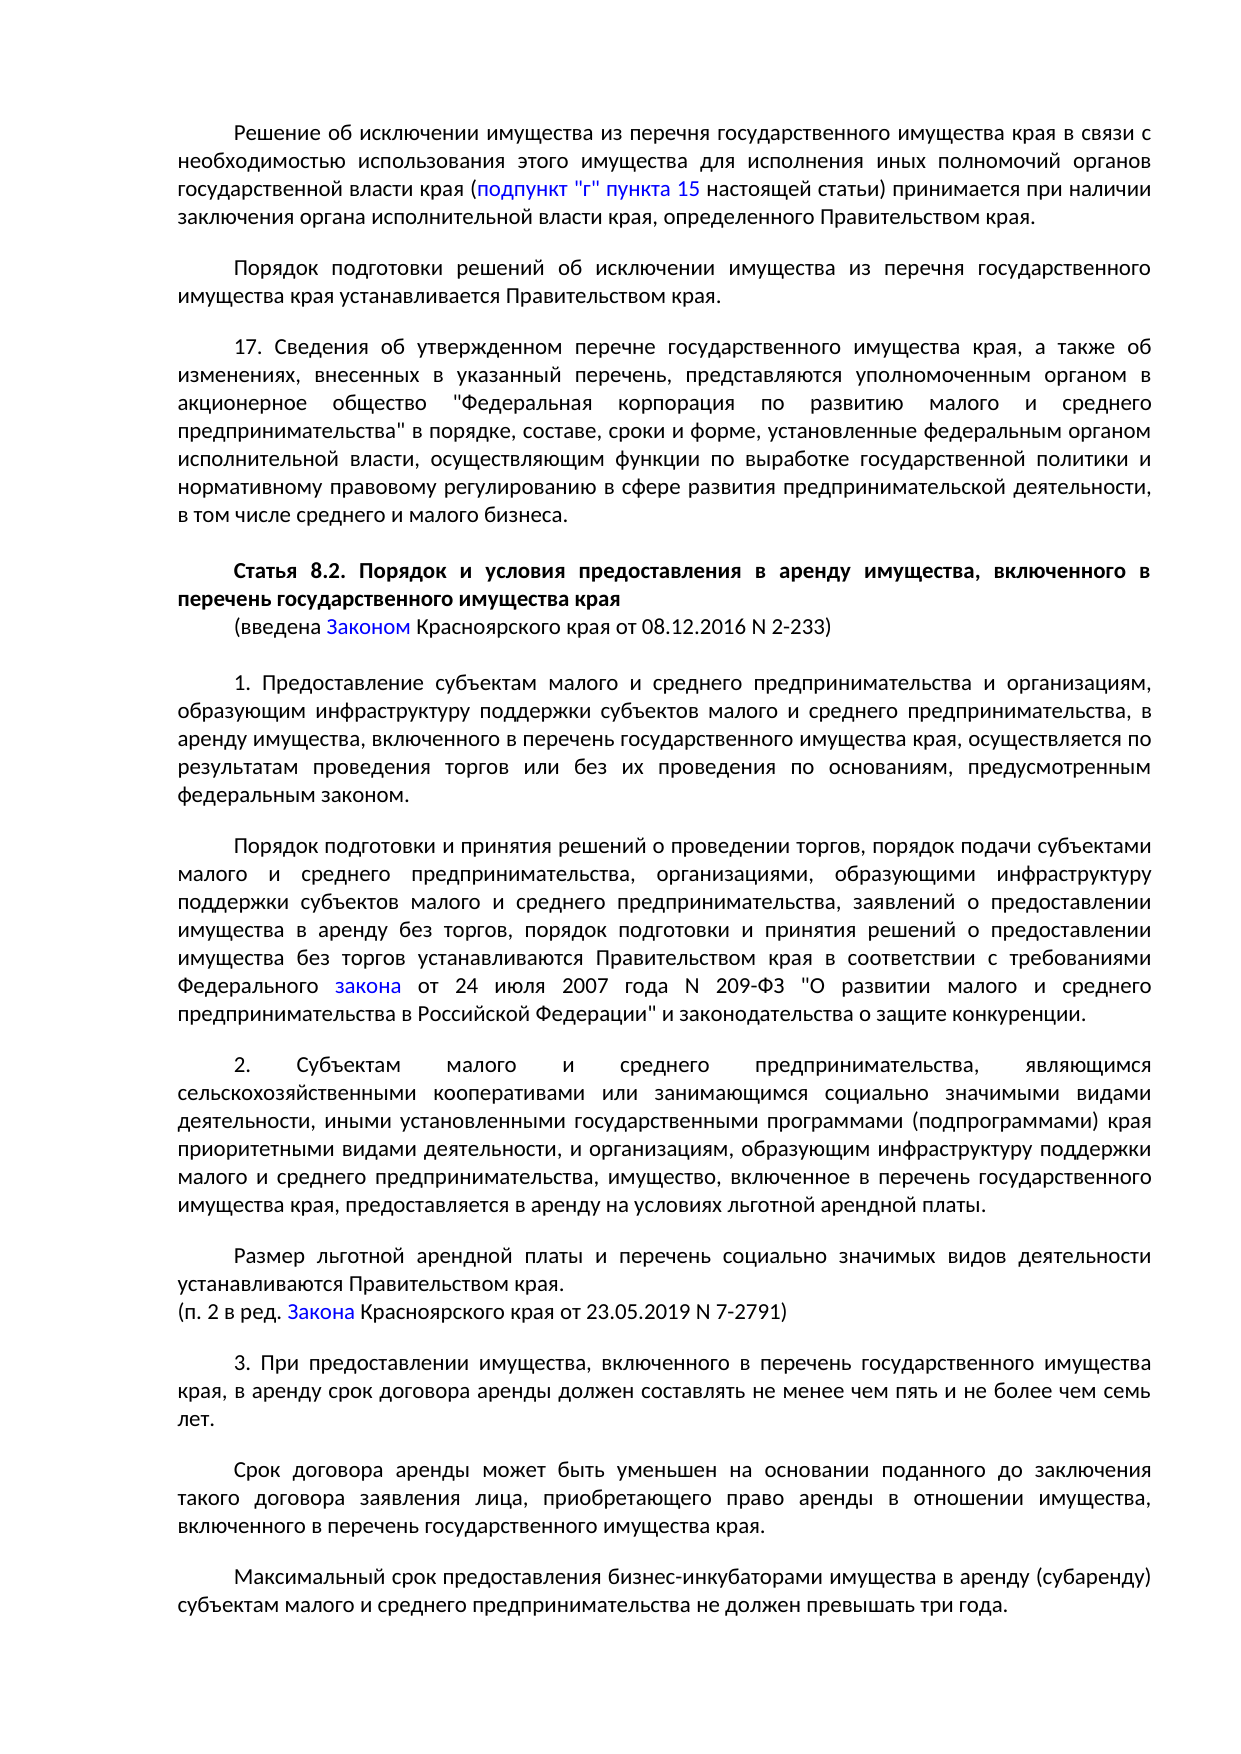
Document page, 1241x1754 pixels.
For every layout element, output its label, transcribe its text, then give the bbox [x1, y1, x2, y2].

text Максимальный срок предоставления бизнес-инкубаторами имущества в аренду (субаренду) субъектам малого и среднего предпринимательства не должен превышать три года. [177, 1562, 1152, 1618]
text (п. 2 в ред. Закона Красноярского края от 23.05.2019 N 7-2791) [177, 1297, 1152, 1326]
text 2. Субъектам малого и среднего предпринимательства, являющимся сельскохозяйственными кооперативами или занимающимся социально значимыми видами деятельности, иными установленными государственными программами (подпрограммами) края приоритетными видами деятельности, и организациям, образующим инфраструктуру поддержки малого и среднего предпринимательства, имущество, включенное в перечень государственного имущества края, предоставляется в аренду на условиях льготной арендной платы. [177, 1050, 1152, 1218]
text (введена Законом Красноярского края от 08.12.2016 N 2-233) [177, 612, 1152, 640]
text 1. Предоставление субъектам малого и среднего предпринимательства и организациям, образующим инфраструктуру поддержки субъектов малого и среднего предпринимательства, в аренду имущества, включенного в перечень государственного имущества края, осуществляется по результатам проведения торгов или без их проведения по основаниям, предусмотренным федеральным законом. [177, 668, 1152, 808]
text 3. При предоставлении имущества, включенного в перечень государственного имущества края, в аренду срок договора аренды должен составлять не менее чем пять и не более чем семь лет. [177, 1348, 1152, 1432]
text Решение об исключении имущества из перечня государственного имущества края в связи с необходимостью использования этого имущества для исполнения иных полномочий органов государственной власти края (подпункт "г" пункта 15 настоящей статьи) принимается при наличии заключения органа исполнительной власти края, определенного Правительством края. [177, 118, 1152, 230]
text 17. Сведения об утвержденном перечне государственного имущества края, а также об изменениях, внесенных в указанный перечень, представляются уполномоченным органом в акционерное общество "Федеральная корпорация по развитию малого и среднего предпринимательства" в порядке, составе, сроки и форме, установленные федеральным органом исполнительной власти, осуществляющим функции по выработке государственной политики и нормативному правовому регулированию в сфере развития предпринимательской деятельности, в том числе среднего и малого бизнеса. [177, 332, 1152, 528]
text Срок договора аренды может быть уменьшен на основании поданного до заключения такого договора заявления лица, приобретающего право аренды в отношении имущества, включенного в перечень государственного имущества края. [177, 1455, 1152, 1539]
title Статья 8.2. Порядок и условия предоставления в аренду имущества, включенного в перечень государственного имущества края [177, 556, 1152, 612]
text Размер льготной арендной платы и перечень социально значимых видов деятельности устанавливаются Правительством края. [177, 1241, 1152, 1297]
text Порядок подготовки и принятия решений о проведении торгов, порядок подачи субъектами малого и среднего предпринимательства, организациями, образующими инфраструктуру поддержки субъектов малого и среднего предпринимательства, заявлений о предоставлении имущества в аренду без торгов, порядок подготовки и принятия решений о предоставлении имущества без торгов устанавливаются Правительством края в соответствии с требованиями Федерального закона от 24 июля 2007 года N 209-ФЗ "О развитии малого и среднего предпринимательства в Российской Федерации" и законодательства о защите конкуренции. [177, 831, 1152, 1027]
text Порядок подготовки решений об исключении имущества из перечня государственного имущества края устанавливается Правительством края. [177, 253, 1152, 309]
